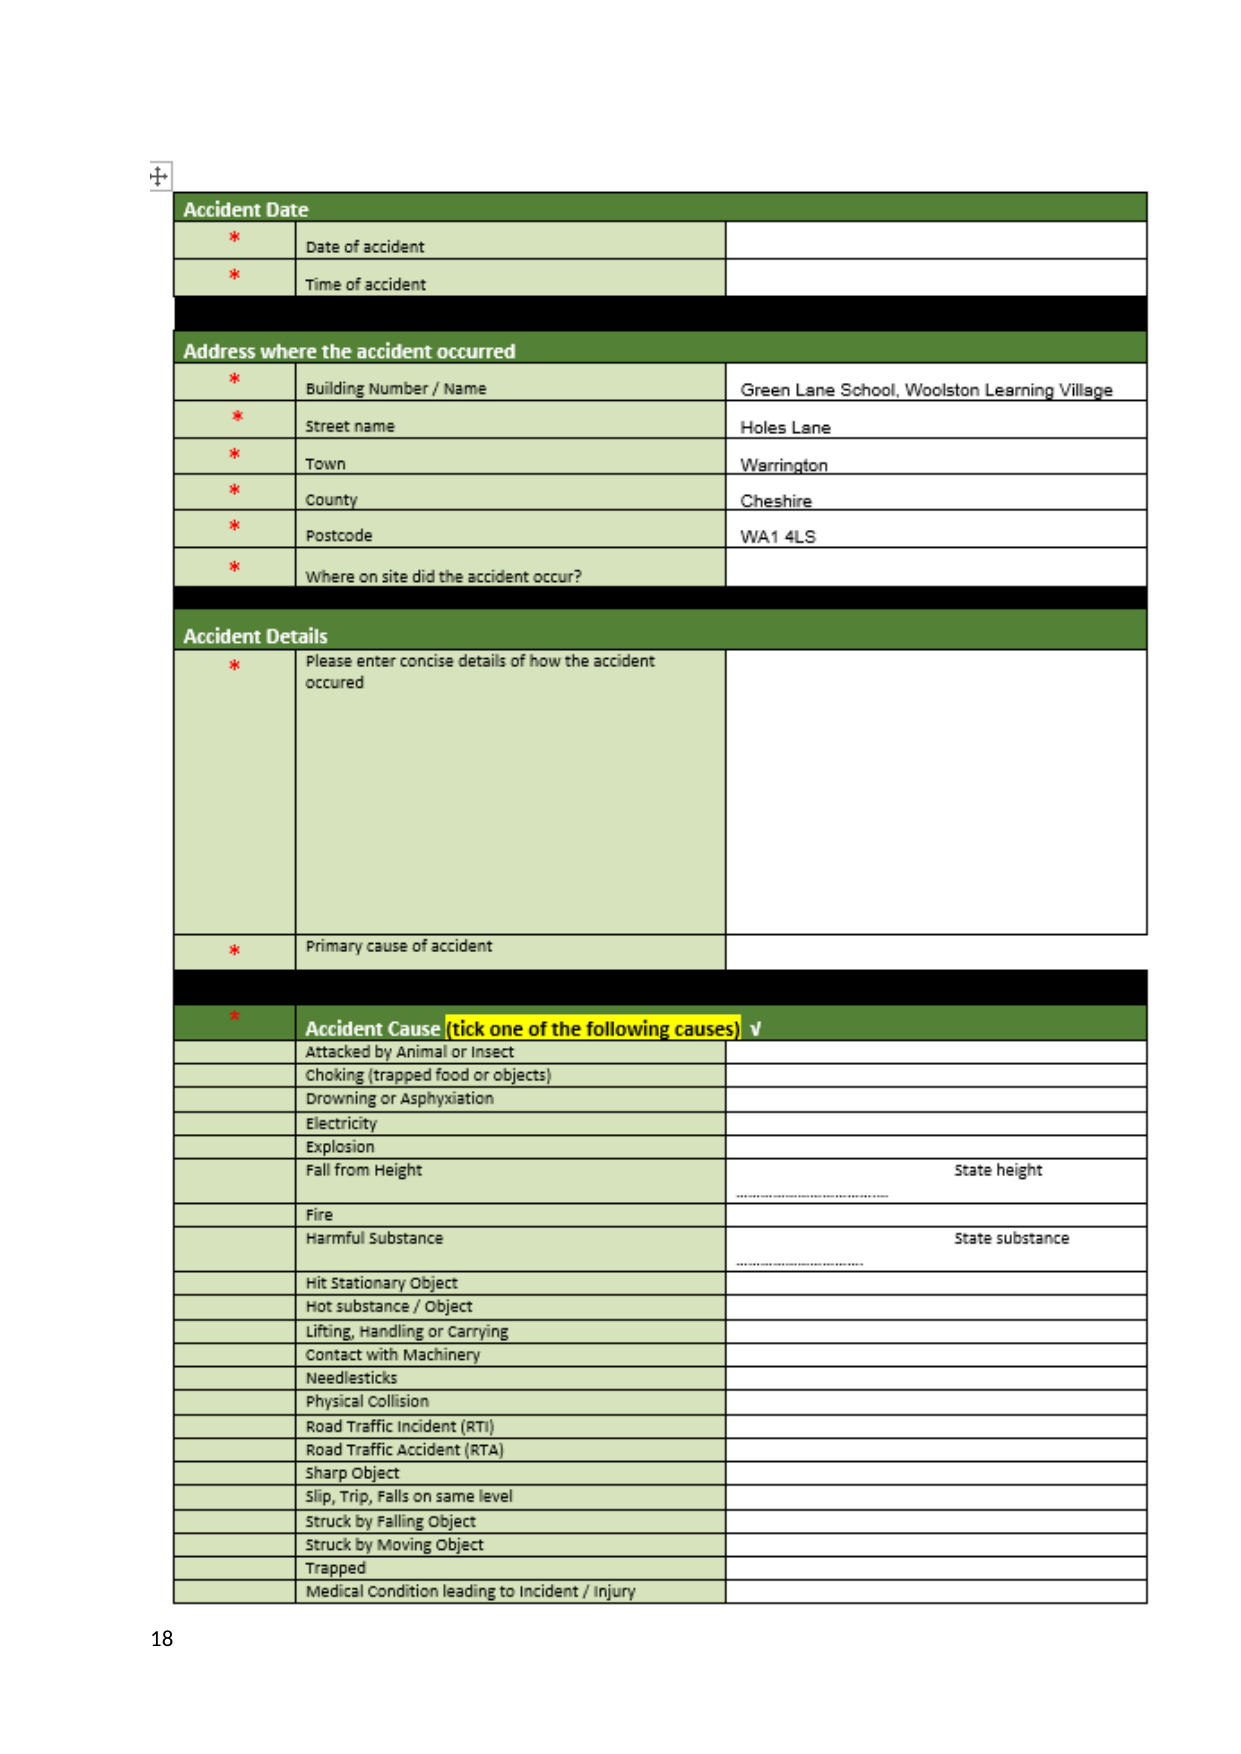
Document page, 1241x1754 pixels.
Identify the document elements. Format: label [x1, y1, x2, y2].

picture [150, 150, 1168, 1617]
